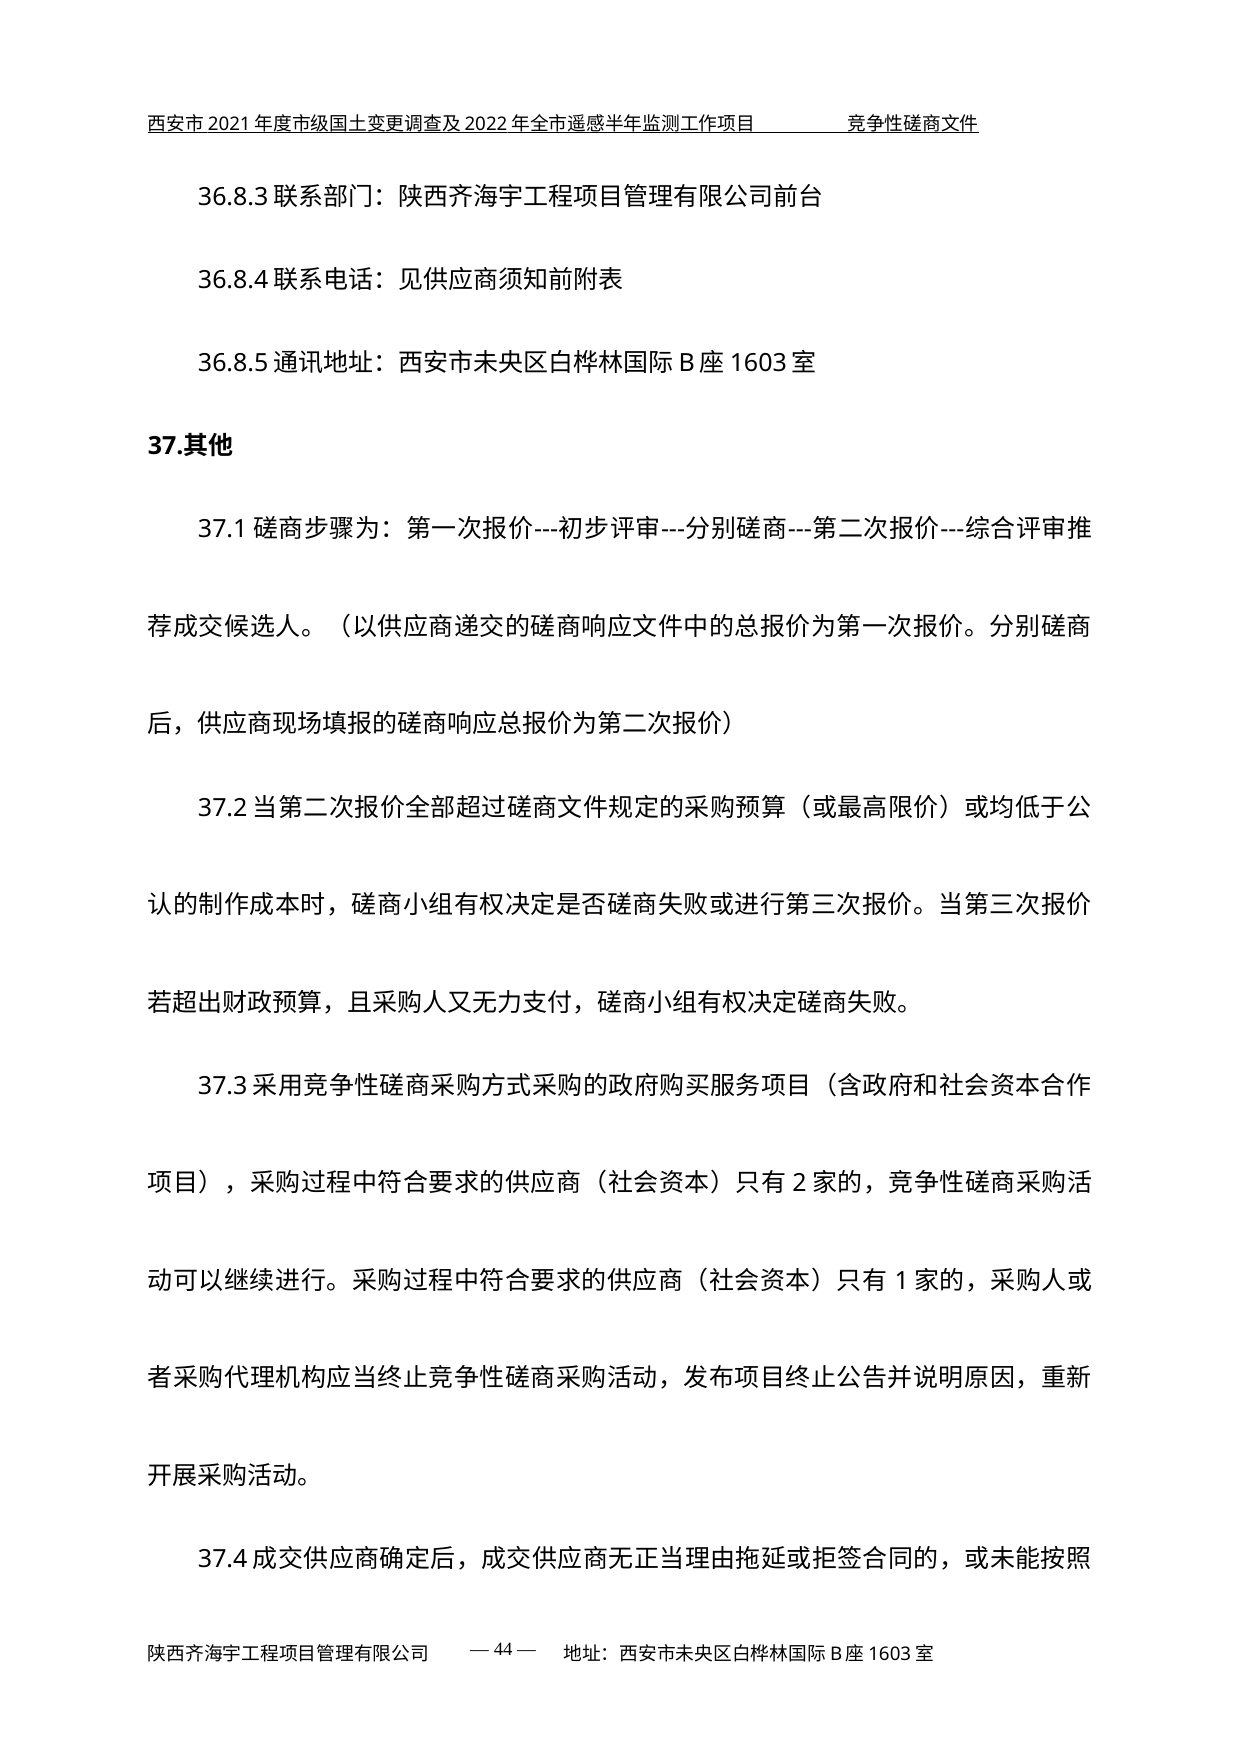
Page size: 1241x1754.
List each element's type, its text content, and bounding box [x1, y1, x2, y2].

text 37.2当第二次报价全部超过磋商文件规定的采购预算（或最高限价）或均低于公认的制作成本时，磋商小组有权决定是否磋商失败或进行第三次报价。当第三次报价若超出财政预算，且采购人又无力支付，磋商小组有权决定磋商失败。 [148, 773, 1092, 1033]
text 36.8.5通讯地址：西安市未央区白桦林国际B座1603室 [148, 328, 1092, 393]
text 36.8.3联系部门：陕西齐海宇工程项目管理有限公司前台 [148, 162, 1092, 227]
text 37.1磋商步骤为：第一次报价---初步评审---分别磋商---第二次报价---综合评审推荐成交候选人。（以供应商递交的磋商响应文件中的总报价为第一次报价。分别磋商后，供应商现场填报的磋商响应总报价为第二次报价） [148, 494, 1092, 754]
text 36.8.4联系电话：见供应商须知前附表 [148, 245, 1092, 310]
text 37.其他 [148, 411, 1092, 476]
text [148, 1524, 1092, 1589]
text 37.3采用竞争性磋商采购方式采购的政府购买服务项目（含政府和社会资本合作项目），采购过程中符合要求的供应商（社会资本）只有2家的，竞争性磋商采购活动可以继续进行。采购过程中符合要求的供应商（社会资本）只有1家的，采购人或者采购代理机构应当终止竞争性磋商采购活动，发布项目终止公告并说明原因，重新开展采购活动。 [148, 1051, 1092, 1506]
